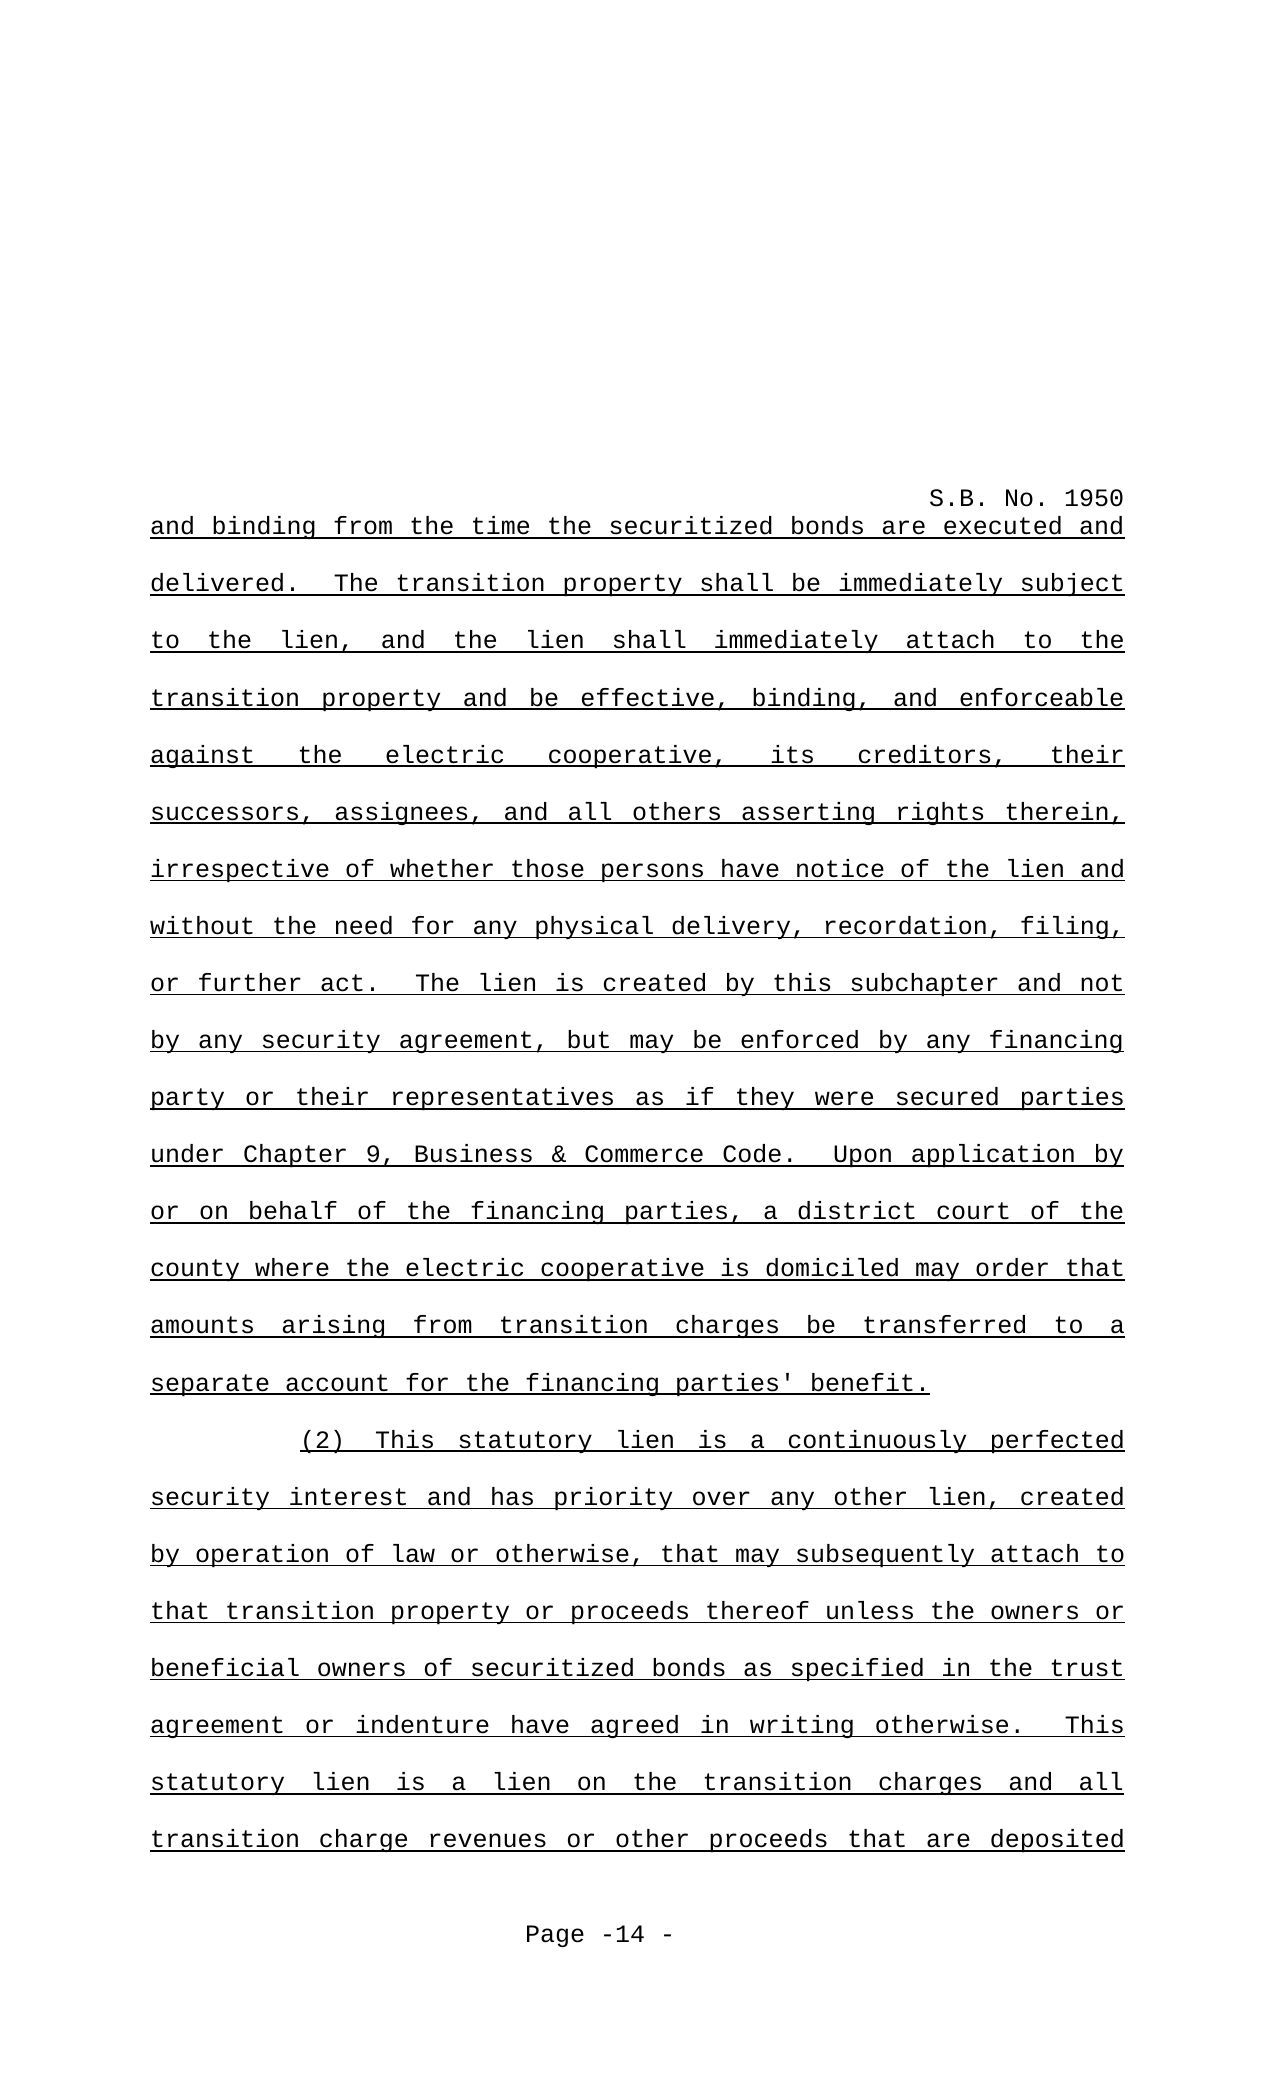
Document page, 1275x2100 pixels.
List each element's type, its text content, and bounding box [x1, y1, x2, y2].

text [150, 1737, 1125, 1850]
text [150, 539, 1125, 594]
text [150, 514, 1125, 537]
